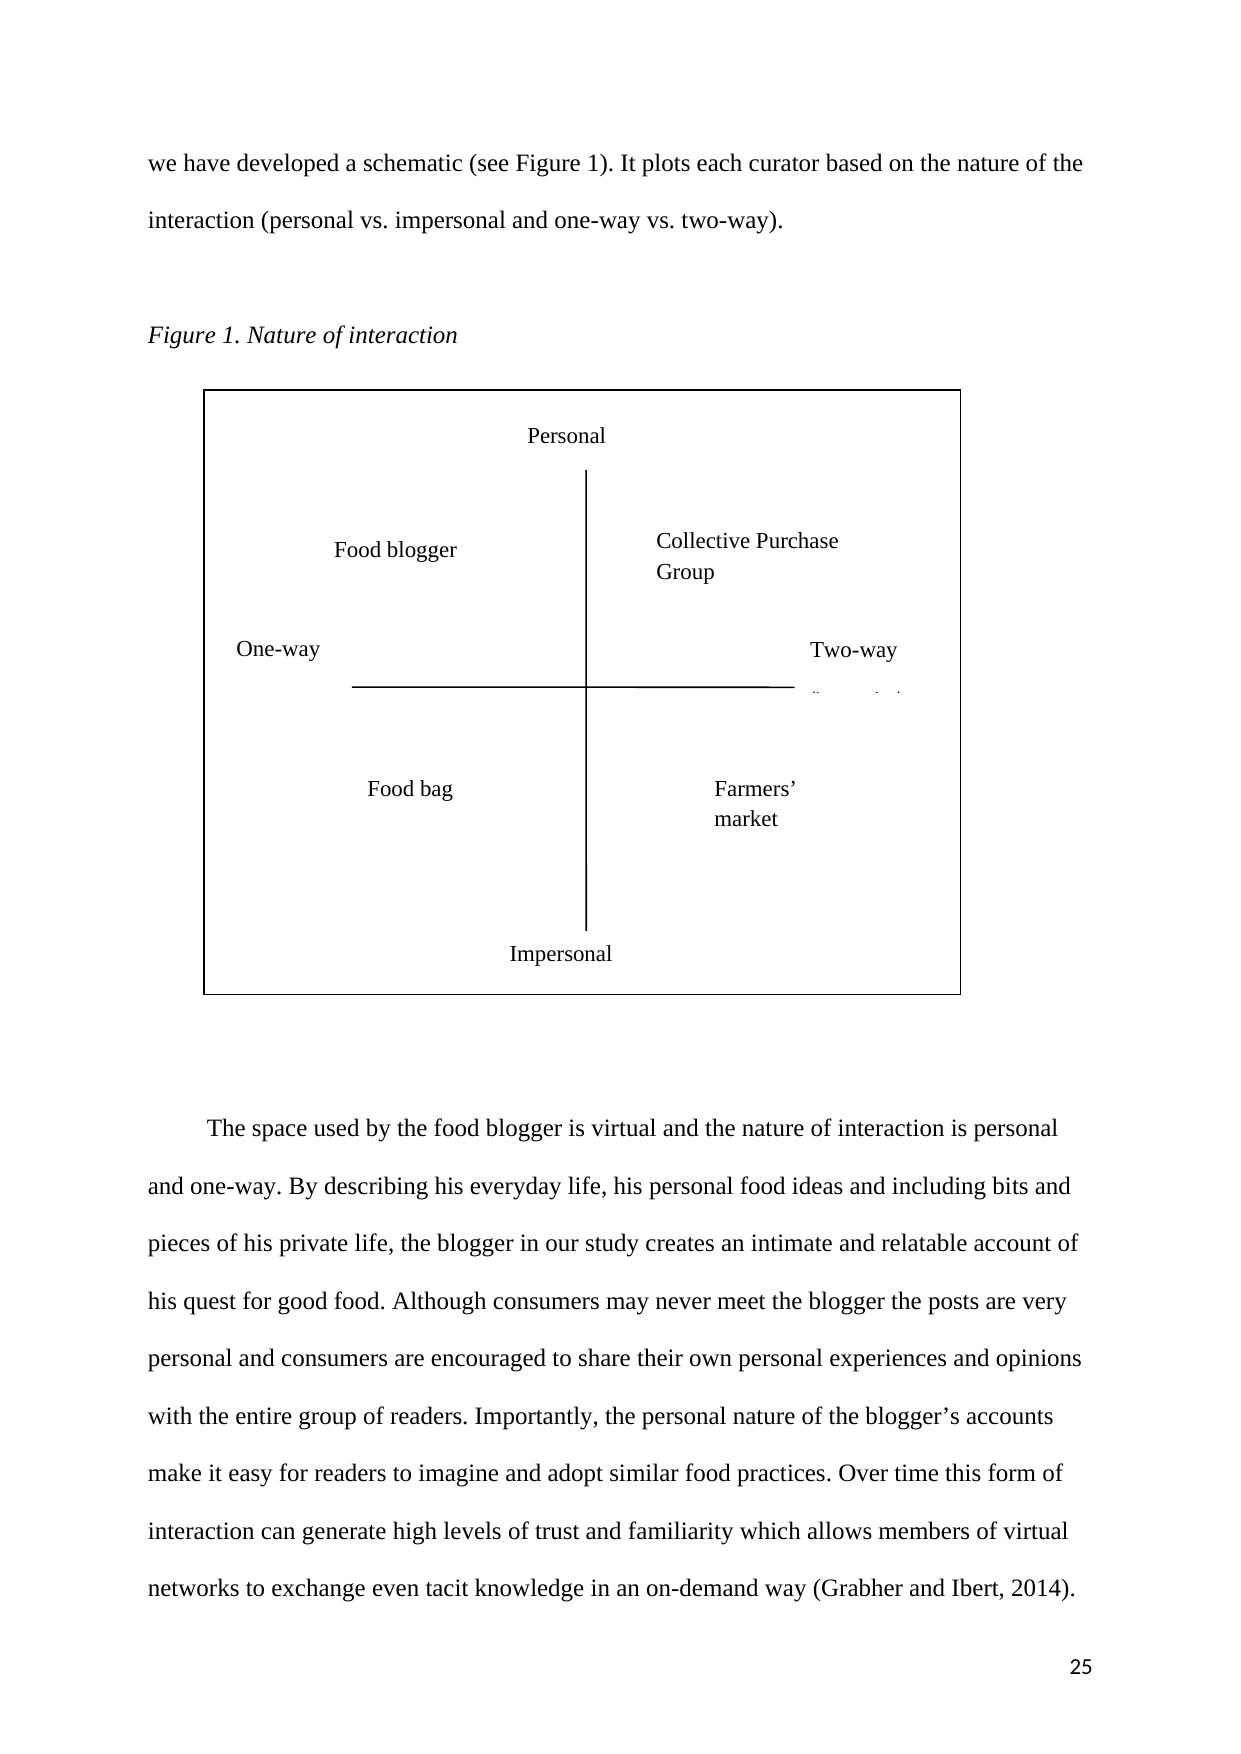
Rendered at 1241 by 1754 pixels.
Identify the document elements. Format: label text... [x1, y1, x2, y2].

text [148, 1113, 1093, 1602]
text Figure 1. Nature of interaction [148, 320, 1093, 349]
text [148, 148, 1093, 234]
